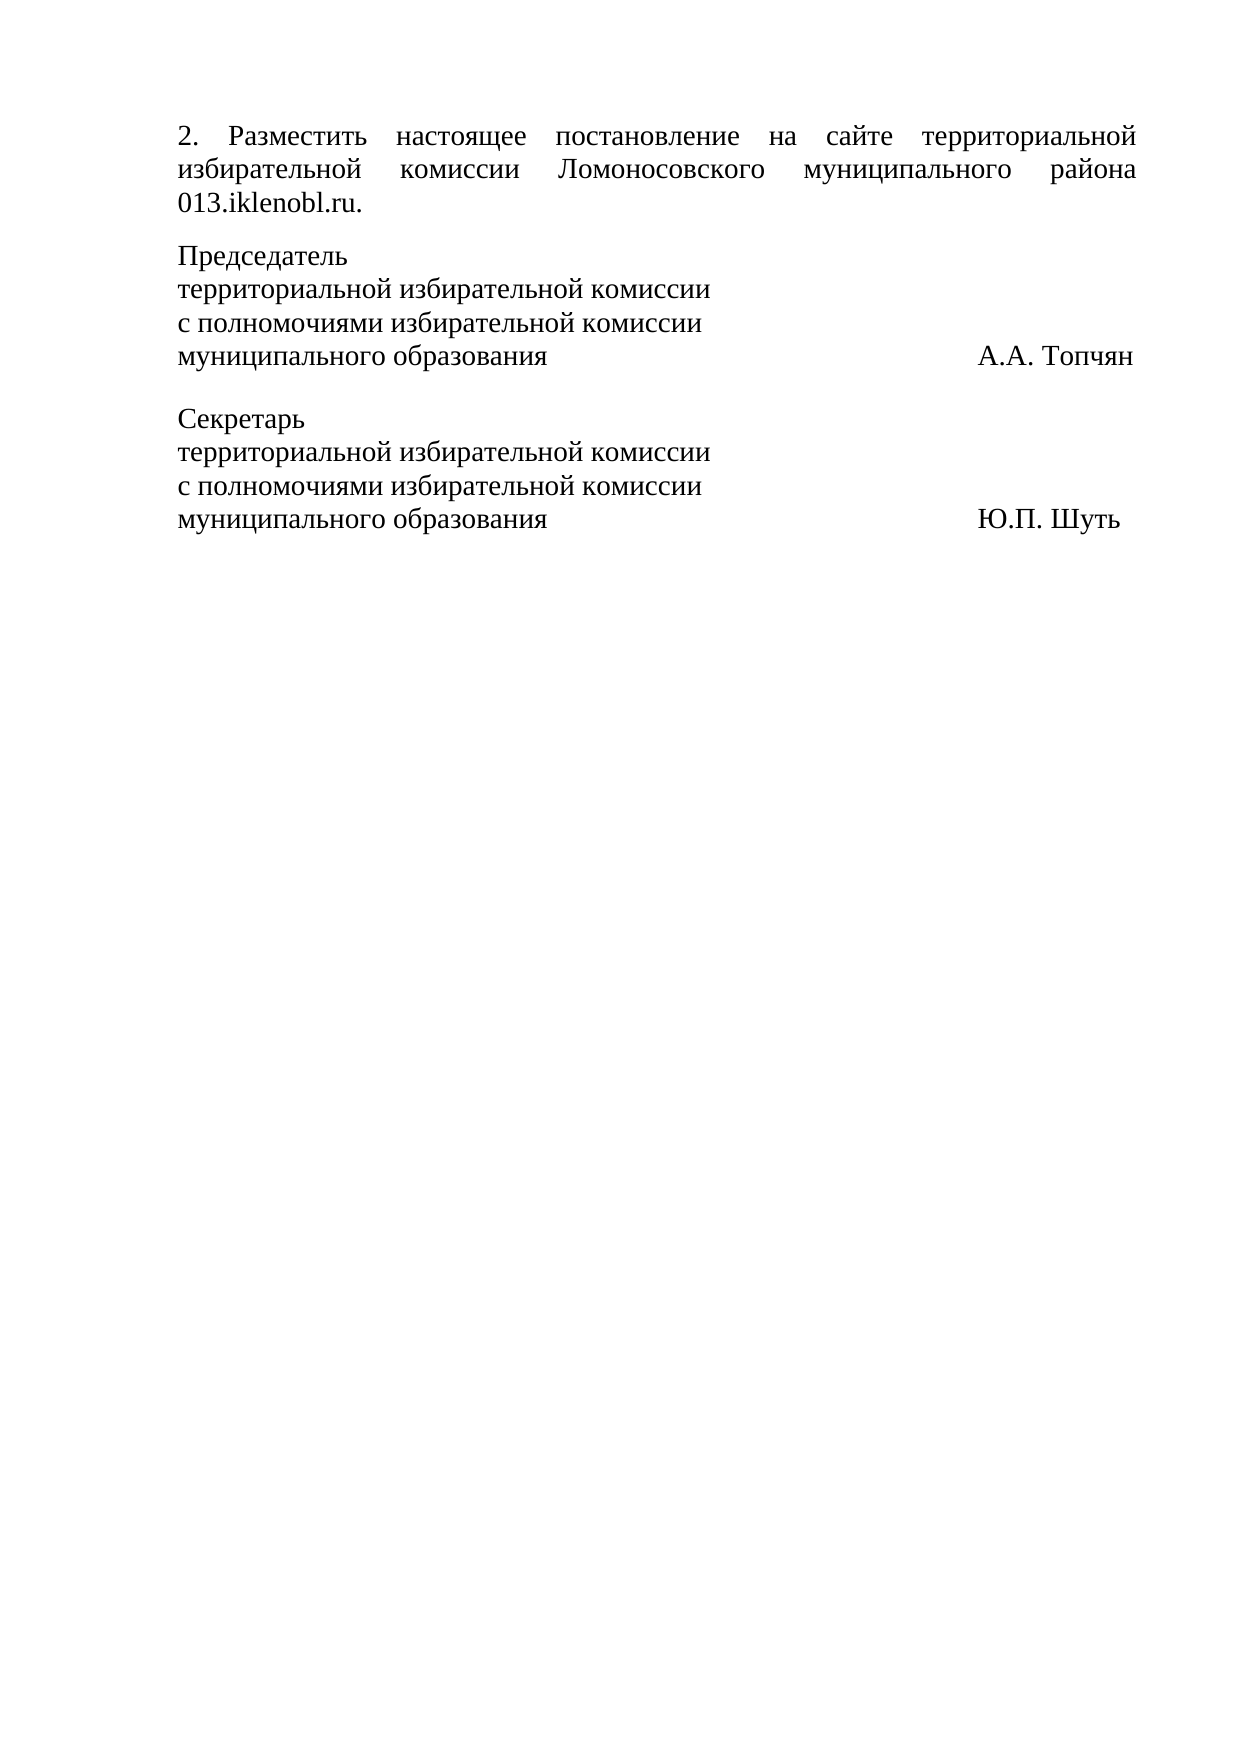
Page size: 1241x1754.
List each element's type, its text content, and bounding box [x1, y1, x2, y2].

text территориальной избирательной комиссии [177, 271, 1137, 305]
text Секретарь [177, 401, 1137, 434]
text муниципального образования Ю.П. Шуть [177, 501, 1137, 535]
text территориальной избирательной комиссии [177, 434, 1137, 468]
text с полномочиями избирательной комиссии [177, 305, 1137, 338]
text 2. Разместить настоящее постановление на сайте территориальной избирательной комиссии Ломоносовского муниципального района 013.iklenobl.ru. [177, 118, 1137, 219]
text Председатель [177, 238, 1137, 271]
text с полномочиями избирательной комиссии [177, 468, 1137, 501]
text муниципального образования А.А. Топчян [177, 338, 1137, 372]
